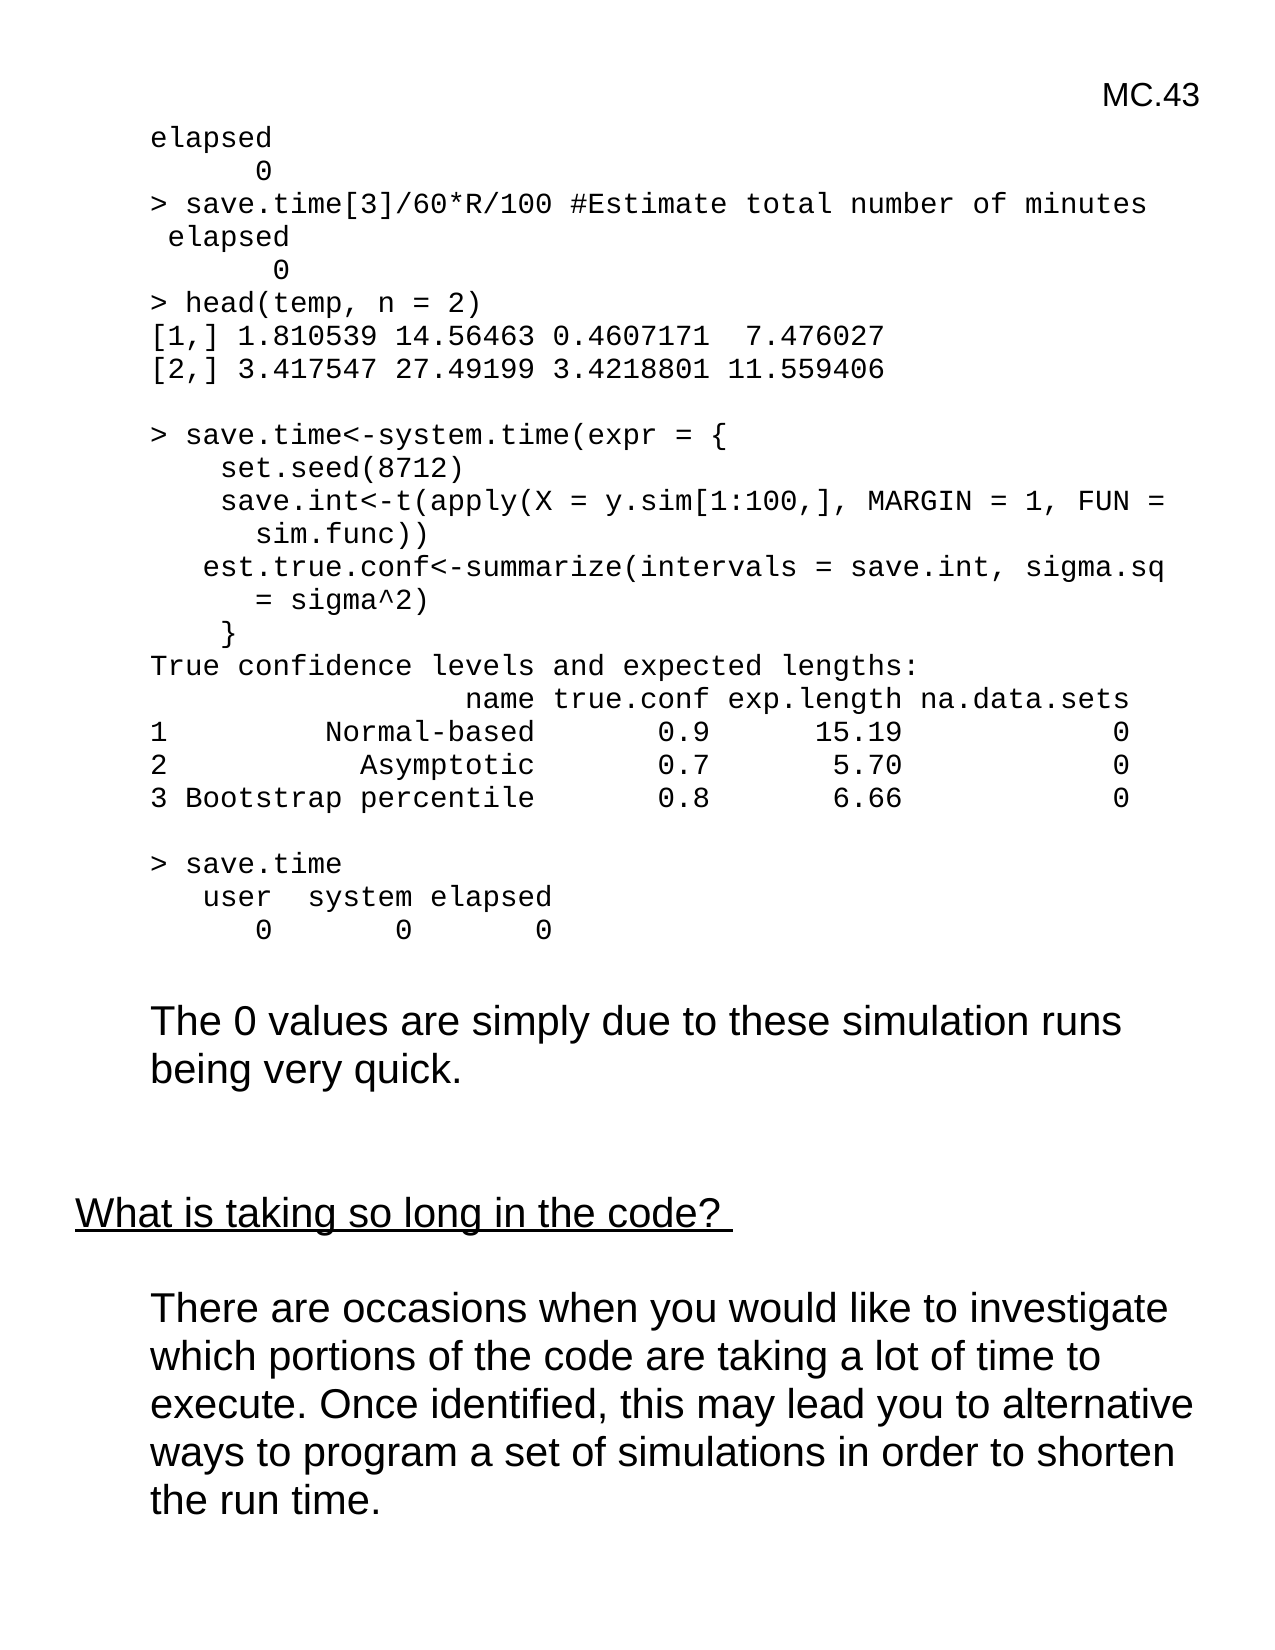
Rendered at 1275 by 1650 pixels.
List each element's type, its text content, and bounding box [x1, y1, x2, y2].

text } [150, 618, 1200, 651]
text 2 Asymptotic 0.7 5.70 0 [150, 750, 1200, 783]
text > save.time [150, 849, 1200, 882]
text est.true.conf<-summarize(intervals = save.int, sigma.sq [150, 552, 1200, 585]
text save.int<-t(apply(X = y.sim[1:100,], MARGIN = 1, FUN = [150, 486, 1200, 519]
text > save.time<-system.time(expr = { [150, 420, 1200, 453]
text 0 0 0 [150, 915, 1200, 948]
text name true.conf exp.length na.data.sets [150, 684, 1200, 717]
text 0 [150, 255, 1200, 288]
text user system elapsed [150, 882, 1200, 915]
text = sigma^2) [150, 585, 1200, 618]
text 3 Bootstrap percentile 0.8 6.66 0 [150, 783, 1200, 816]
text What is taking so long in the code? [75, 1188, 1200, 1236]
text True confidence levels and expected lengths: [150, 651, 1200, 684]
text set.seed(8712) [150, 453, 1200, 486]
text 0 [150, 156, 1200, 189]
text elapsed [150, 222, 1200, 255]
text sim.func)) [150, 519, 1200, 552]
text elapsed [150, 123, 1200, 156]
text > head(temp, n = 2) [150, 288, 1200, 321]
text [1,] 1.810539 14.56463 0.4607171 7.476027 [150, 321, 1200, 354]
text The 0 values are simply due to these simulation runs being very quick. [150, 996, 1200, 1092]
text 1 Normal-based 0.9 15.19 0 [150, 717, 1200, 750]
text There are occasions when you would like to investigate which portions of the code are taking a lot of time to execute. Once identified, this may lead you to alternative ways to program a set of simulations in order to shorten the run time. [150, 1284, 1200, 1523]
text > save.time[3]/60*R/100 #Estimate total number of minutes [150, 189, 1200, 222]
text [2,] 3.417547 27.49199 3.4218801 11.559406 [150, 354, 1200, 387]
